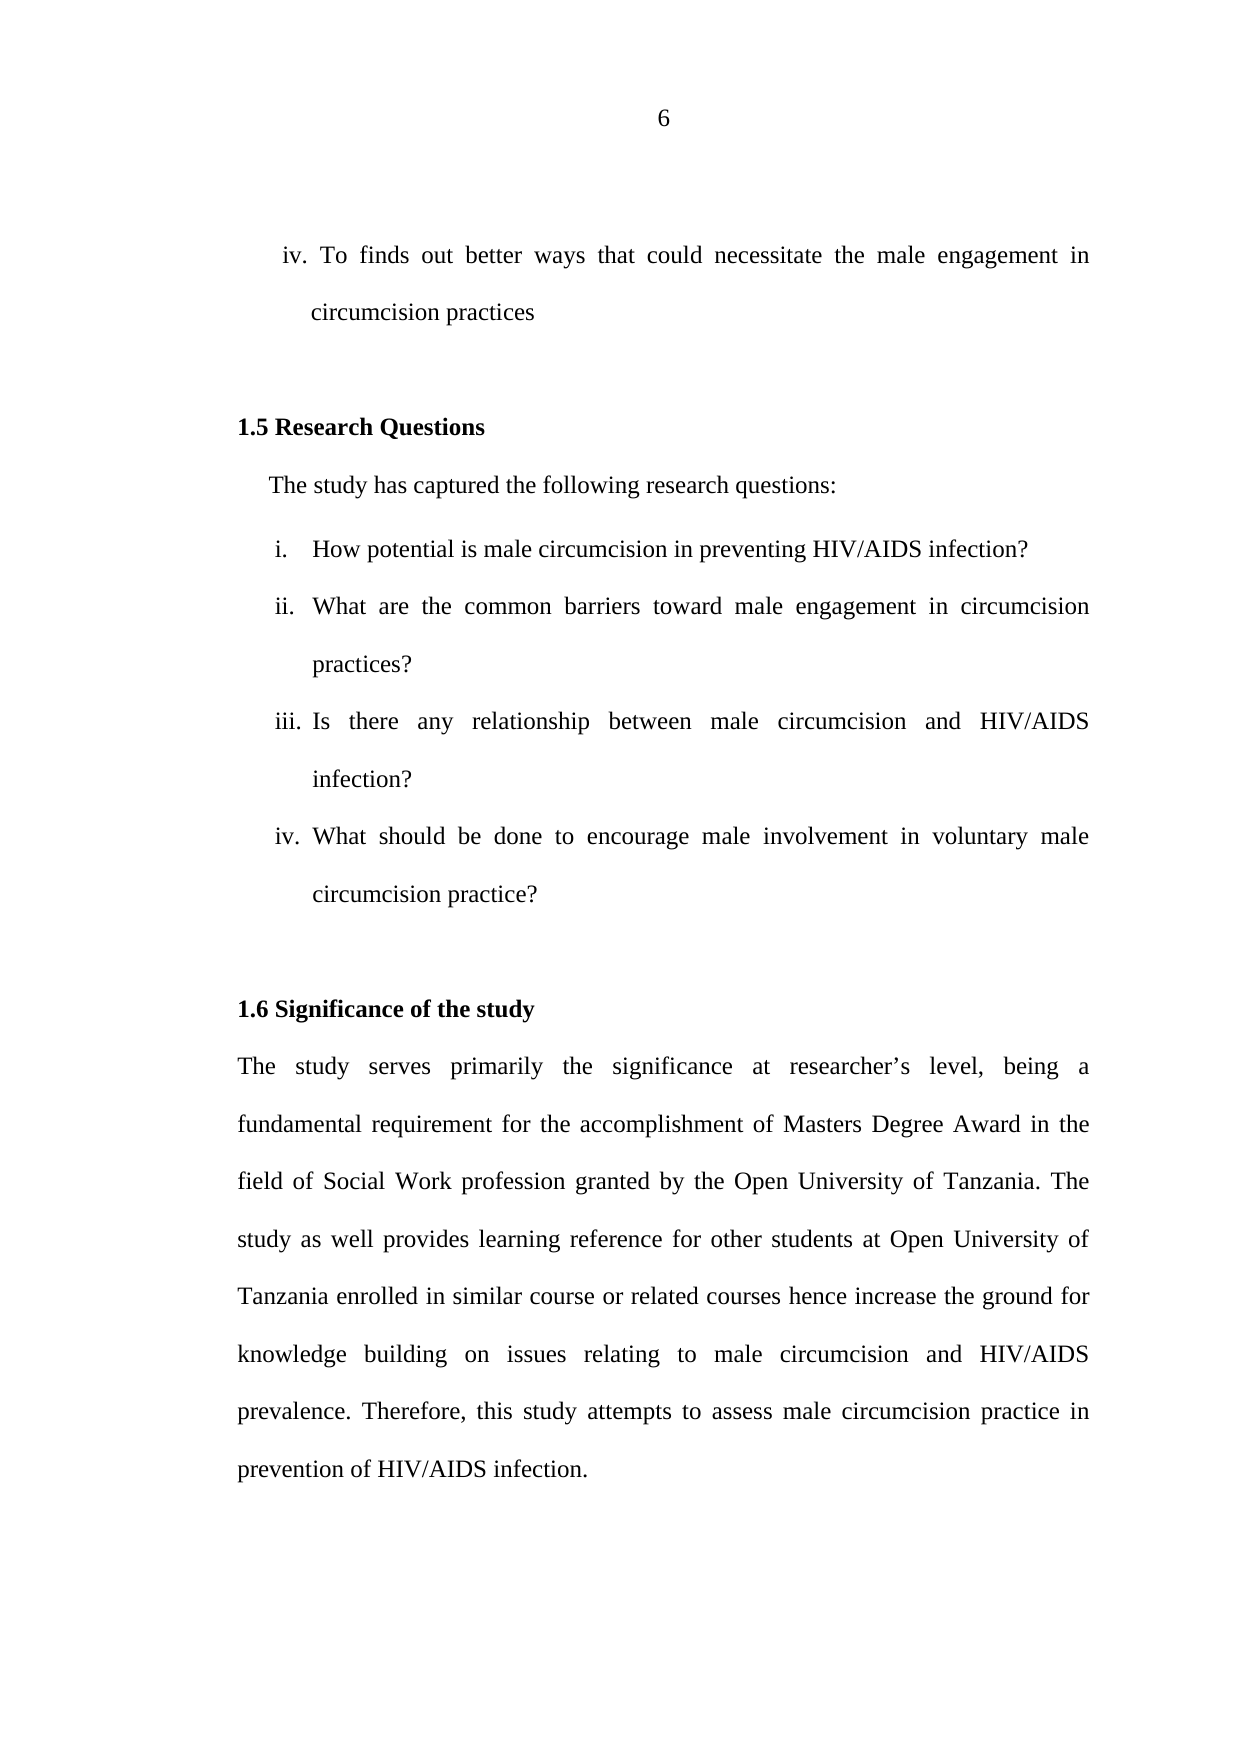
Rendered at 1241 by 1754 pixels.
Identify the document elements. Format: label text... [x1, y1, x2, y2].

text The study serves primarily the significance at researcher’s level, being a fundamental requirement for the accomplishment of Masters Degree Award in the field of Social Work profession granted by the Open University of Tanzania. The study as well provides learning reference for other students at Open University of Tanzania enrolled in similar course or related courses hence increase the ground for knowledge building on issues relating to male circumcision and HIV/AIDS prevalence. Therefore, this study attempts to assess male circumcision practice in prevention of HIV/AIDS infection. [237, 1051, 1090, 1483]
text iv. To finds out better ways that could necessitate the male engagement in circumcision practices [282, 240, 1090, 326]
list Is there any relationship between male circumcision and HIV/AIDS infection? [274, 706, 1090, 793]
text 1.6 Significance of the study [237, 994, 1090, 1023]
subtitle 1.5 Research Questions [237, 412, 1090, 441]
list What should be done to encourage male involvement in voluntary male circumcision practice? [274, 821, 1090, 908]
text The study has captured the following research questions: [237, 470, 1090, 499]
list What are the common barriers toward male engagement in circumcision practices? [274, 591, 1090, 678]
list How potential is male circumcision in preventing HIV/AIDS infection? [274, 534, 1090, 563]
